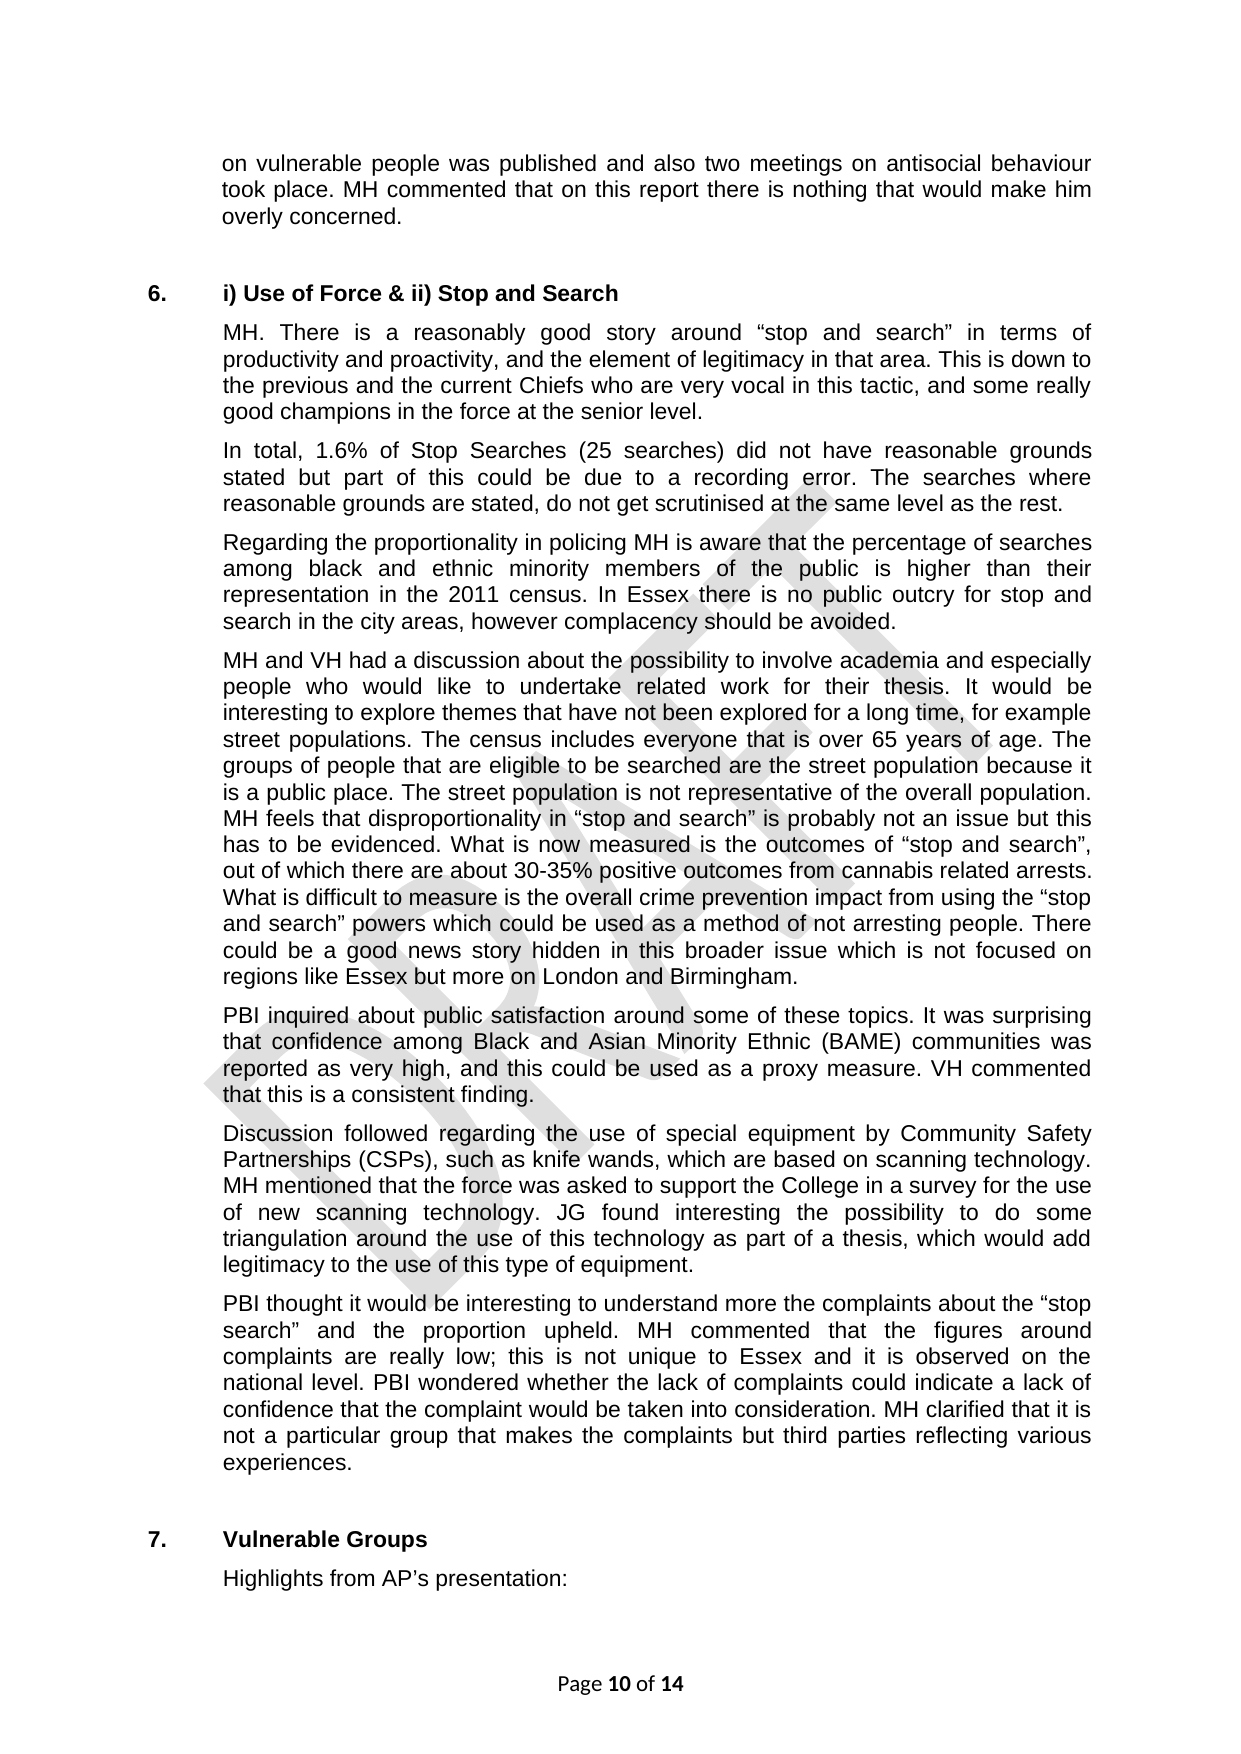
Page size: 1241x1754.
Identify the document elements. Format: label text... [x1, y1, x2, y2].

text In total, 1.6% of Stop Searches (25 searches) did not have reasonable grounds stated but part of this could be due to a recording error. The searches where reasonable grounds are stated, do not get scrutinised at the same level as the rest. [223, 437, 1093, 516]
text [222, 150, 1093, 229]
text 6. i) Use of Force & ii) Stop and Search [148, 280, 1087, 307]
text PBI thought it would be interesting to understand more the complaints about the “stop search” and the proportion upheld. MH commented that the figures around complaints are really low; this is not unique to Essex and it is observed on the national level. PBI wondered whether the lack of complaints could indicate a lack of confidence that the complaint would be taken into consideration. MH clarified that it is not a particular group that makes the complaints but third parties reflecting various experiences. [223, 1290, 1093, 1475]
text MH. There is a reasonably good story around “stop and search” in terms of productivity and proactivity, and the element of legitimacy in that area. This is down to the previous and the current Chiefs who are very vocal in this tactic, and some really good champions in the force at the senior level. [223, 319, 1093, 425]
text MH and VH had a discussion about the possibility to involve academia and especially people who would like to undertake related work for their thesis. It would be interesting to explore themes that have not been explored for a long time, for example street populations. The census includes everyone that is over 65 years of age. The groups of people that are eligible to be searched are the street population because it is a public place. The street population is not representative of the overall population. MH feels that disproportionality in “stop and search” is probably not an issue but this has to be evidenced. What is now measured is the outcomes of “stop and search”, out of which there are about 30-35% positive outcomes from cannabis related arrests. What is difficult to measure is the overall crime prevention impact from using the “stop and search” powers which could be used as a method of not arresting people. There could be a good news story hidden in this broader issue which is not focused on regions like Essex but more on London and Birmingham. [223, 647, 1093, 989]
text Highlights from AP’s presentation: [223, 1565, 1093, 1591]
text PBI inquired about public satisfaction around some of these topics. It was surprising that confidence among Black and Asian Minority Ethnic (BAME) communities was reported as very high, and this could be used as a proxy measure. VH commented that this is a consistent finding. [223, 1002, 1093, 1107]
text Discussion followed regarding the use of special equipment by Community Safety Partnerships (CSPs), such as knife wands, which are based on scanning technology. MH mentioned that the force was asked to support the College in a survey for the use of new scanning technology. JG found interesting the possibility to do some triangulation around the use of this technology as part of a thesis, which would add legitimacy to the use of this type of equipment. [223, 1120, 1093, 1278]
text 7. Vulnerable Groups [148, 1526, 1087, 1552]
text Regarding the proportionality in policing MH is aware that the percentage of searches among black and ethnic minority members of the public is higher than their representation in the 2011 census. In Essex there is no public outcry for stop and search in the city areas, however complacency should be avoided. [223, 529, 1093, 634]
